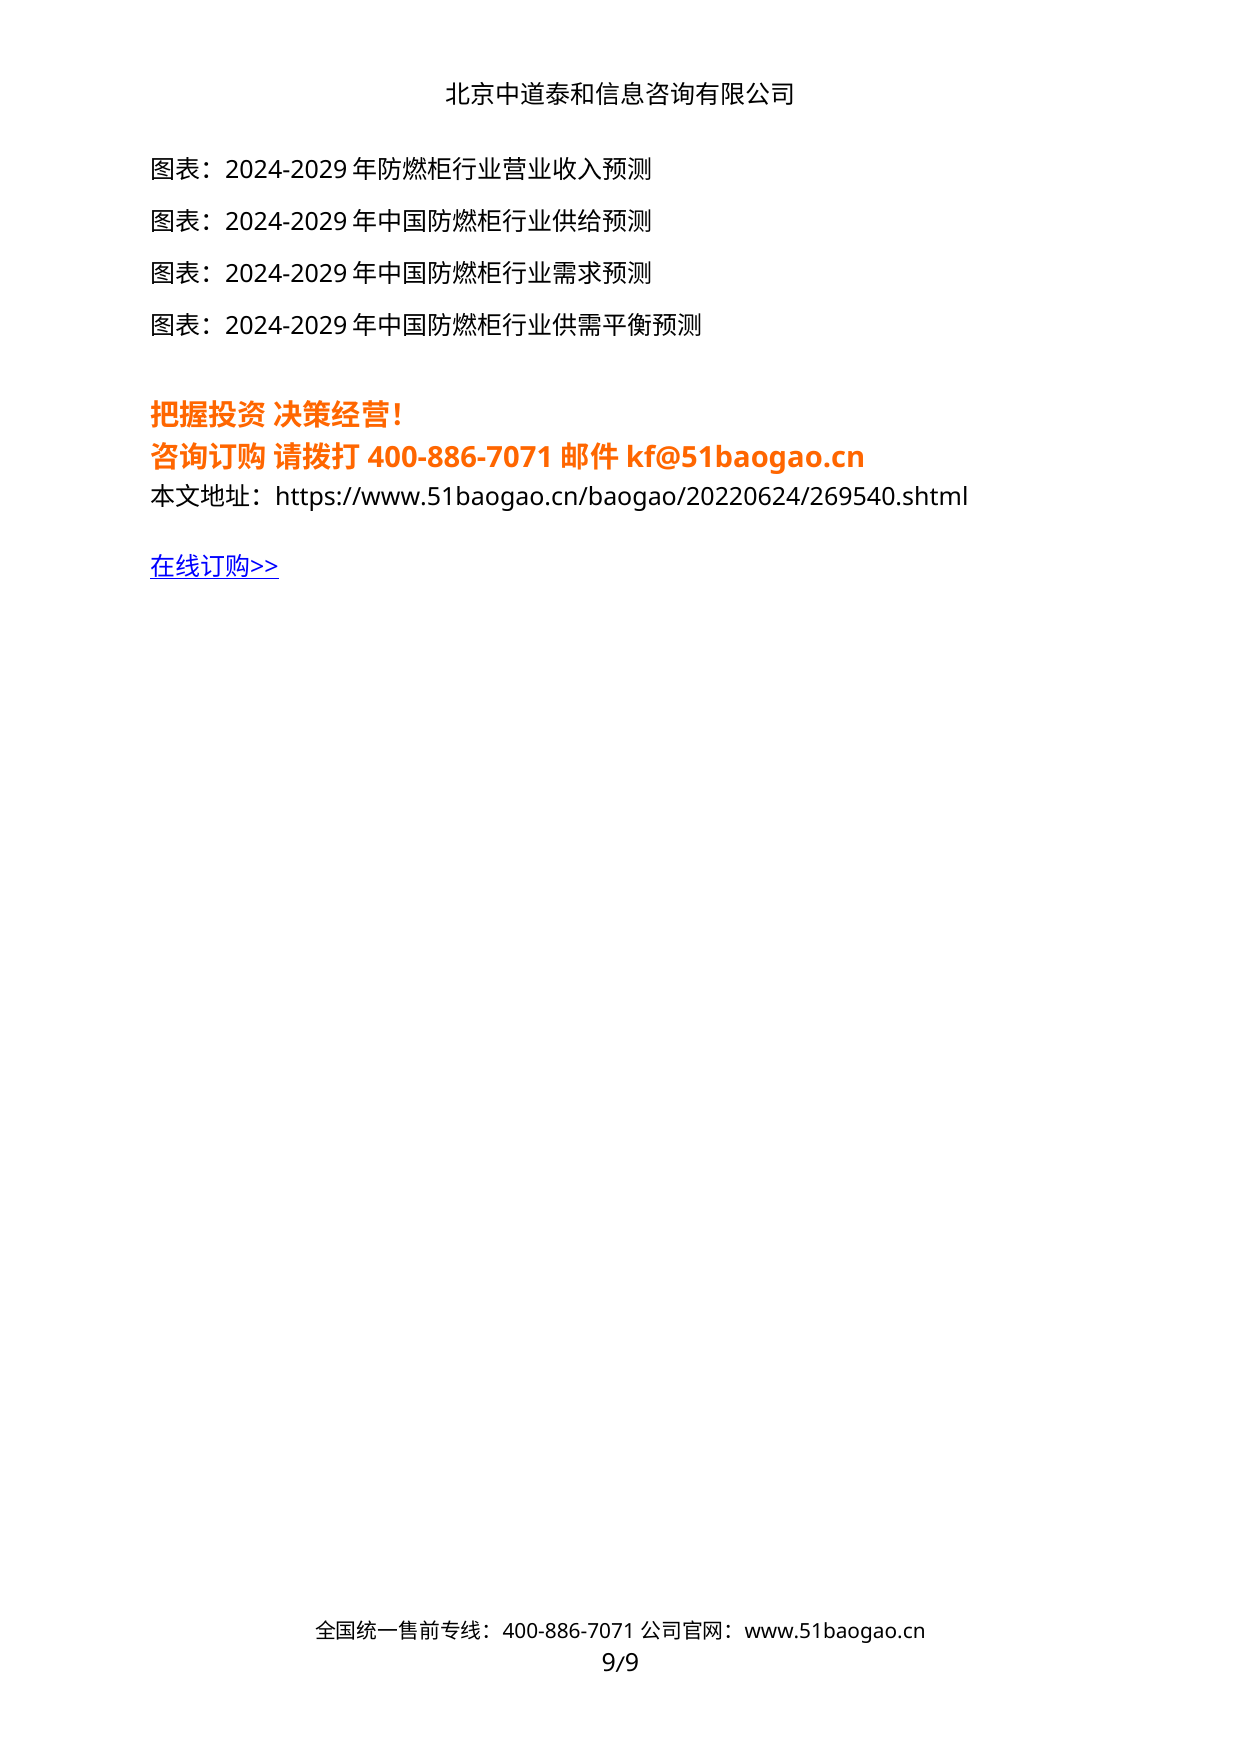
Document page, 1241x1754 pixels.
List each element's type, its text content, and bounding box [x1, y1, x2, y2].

text 图表：2024-2029年中国防燃柜行业供给预测 [150, 202, 1090, 238]
text 图表：2024-2029年中国防燃柜行业供需平衡预测 [150, 306, 1090, 342]
text 把握投资 决策经营！咨询订购 请拨打 400-886-7071 邮件 kf@51baogao.cn本文地址：https://www.51baogao.cn/baogao/20220624/269540.shtml [150, 357, 1090, 512]
text 图表：2024-2029年中国防燃柜行业需求预测 [150, 254, 1090, 290]
text 图表：2024-2029年防燃柜行业营业收入预测 [150, 150, 1090, 186]
text 在线订购>> [150, 512, 1090, 583]
